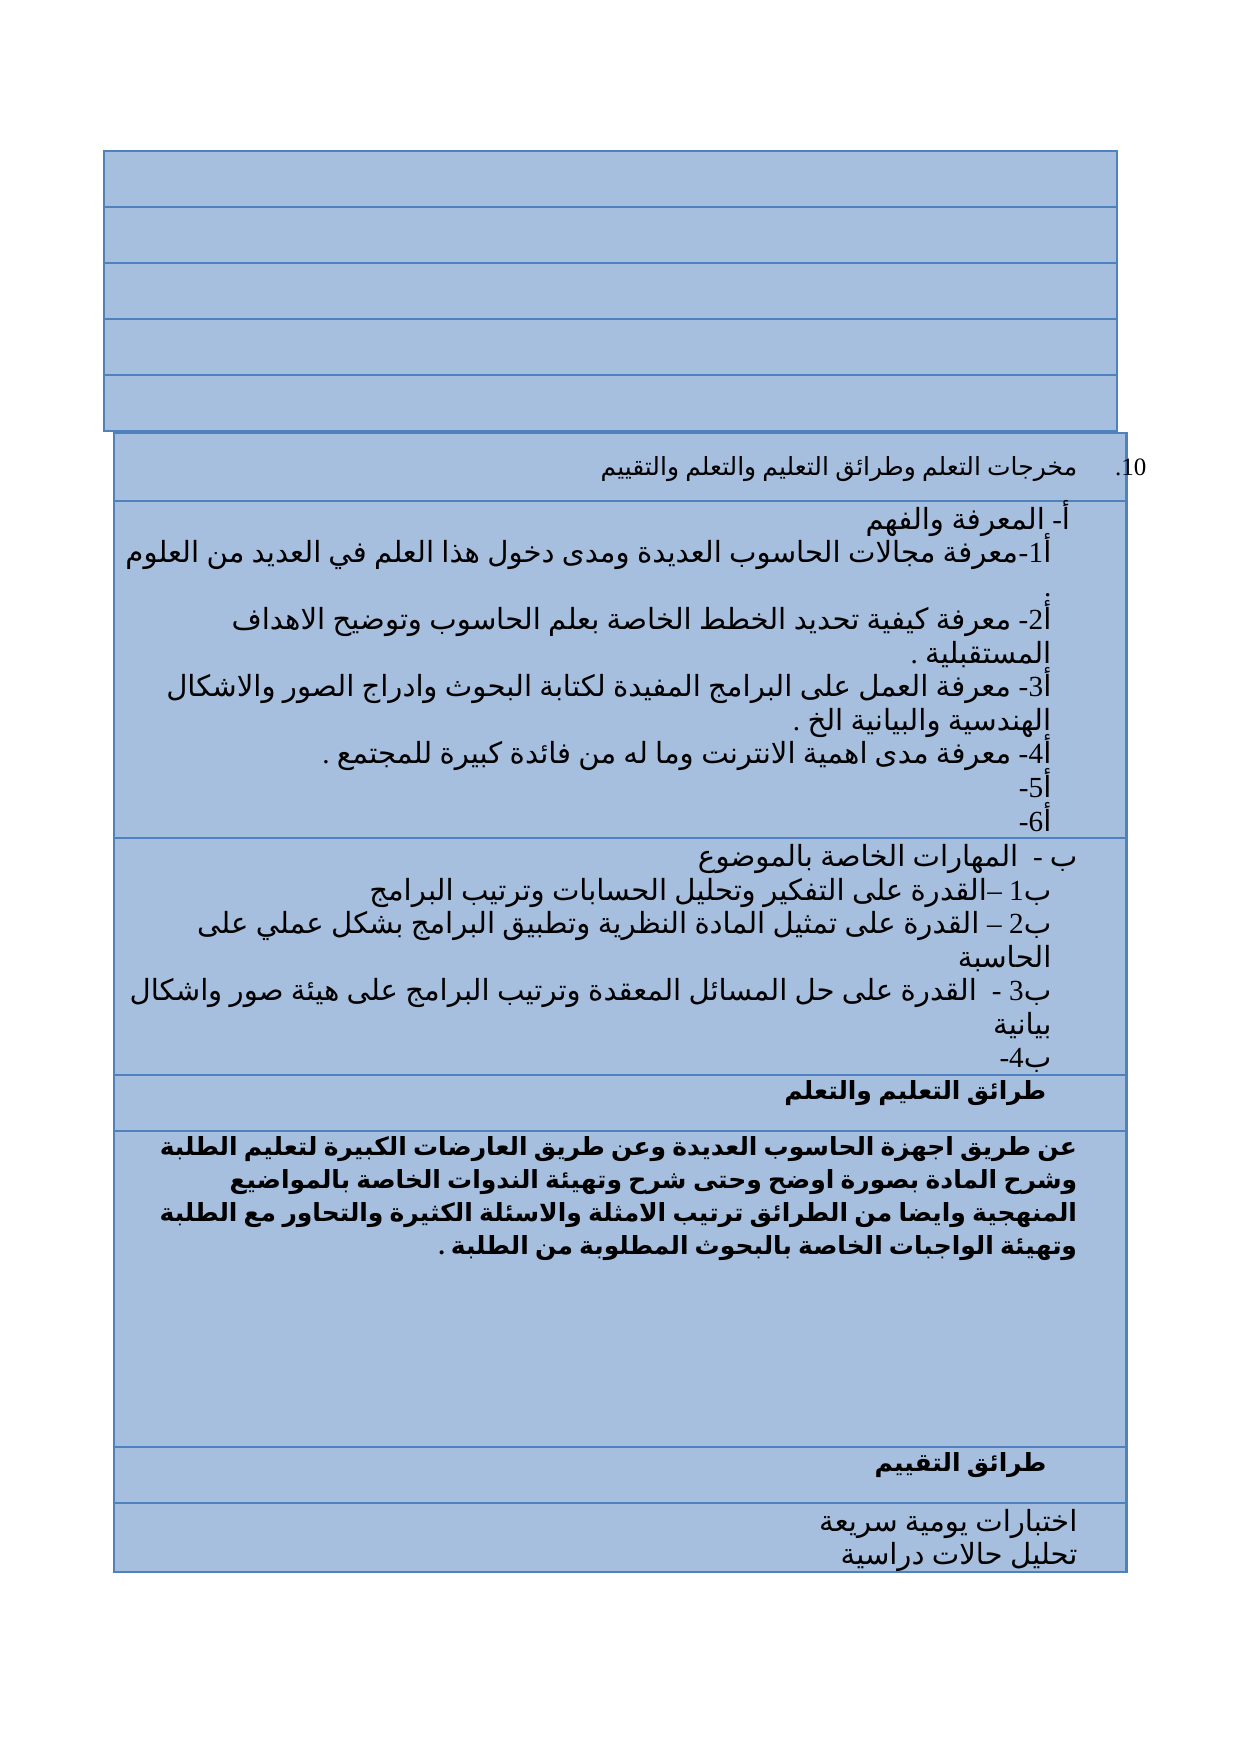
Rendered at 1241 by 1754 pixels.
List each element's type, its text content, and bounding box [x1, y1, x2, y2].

table_cell عن طريق اجهزة الحاسوب العديدة وعن طريق العارضات الكبيرة لتعليم الطلبة وشرح المادة بصورة اوضح وحتى شرح وتهيئة الندوات الخاصة بالمواضيع المنهجية وايضا من الطرائق ترتيب الامثلة والاسئلة الكثيرة والتحاور مع الطلبة وتهيئة الواجبات الخاصة بالبحوث المطلوبة من الطلبة . [115, 1132, 1125, 1446]
table_cell [105, 152, 1116, 206]
table_cell [105, 376, 1116, 430]
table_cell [115, 1504, 1125, 1571]
table_cell [105, 320, 1116, 374]
table_cell [105, 264, 1116, 318]
table_cell طرائق التعليم والتعلم [115, 1076, 1125, 1130]
table_header مخرجات التعلم وطرائق التعليم والتعلم والتقييم [115, 434, 1125, 500]
table_cell أ- المعرفة والفهم أ1-معرفة مجالات الحاسوب العديدة ومدى دخول هذا العلم في العديد من العلوم . أ2- معرفة كيفية تحديد الخطط الخاصة بعلم الحاسوب وتوضيح الاهداف المستقبلية . أ3- معرفة العمل على البرامج المفيدة لكتابة البحوث وادراج الصور والاشكال الهندسية والبيانية الخ . أ4- معرفة مدى اهمية الانترنت وما له من فائدة كبيرة للمجتمع . أ5- أ6- [115, 502, 1125, 837]
table_cell [105, 208, 1116, 262]
table_cell طرائق التقييم [115, 1448, 1125, 1502]
table_cell ب - المهارات الخاصة بالموضوع ب1 –القدرة على التفكير وتحليل الحسابات وترتيب البرامج ب2 – القدرة على تمثيل المادة النظرية وتطبيق البرامج بشكل عملي على الحاسبة ب3 - القدرة على حل المسائل المعقدة وترتيب البرامج على هيئة صور واشكال بيانية ب4- [115, 839, 1125, 1074]
